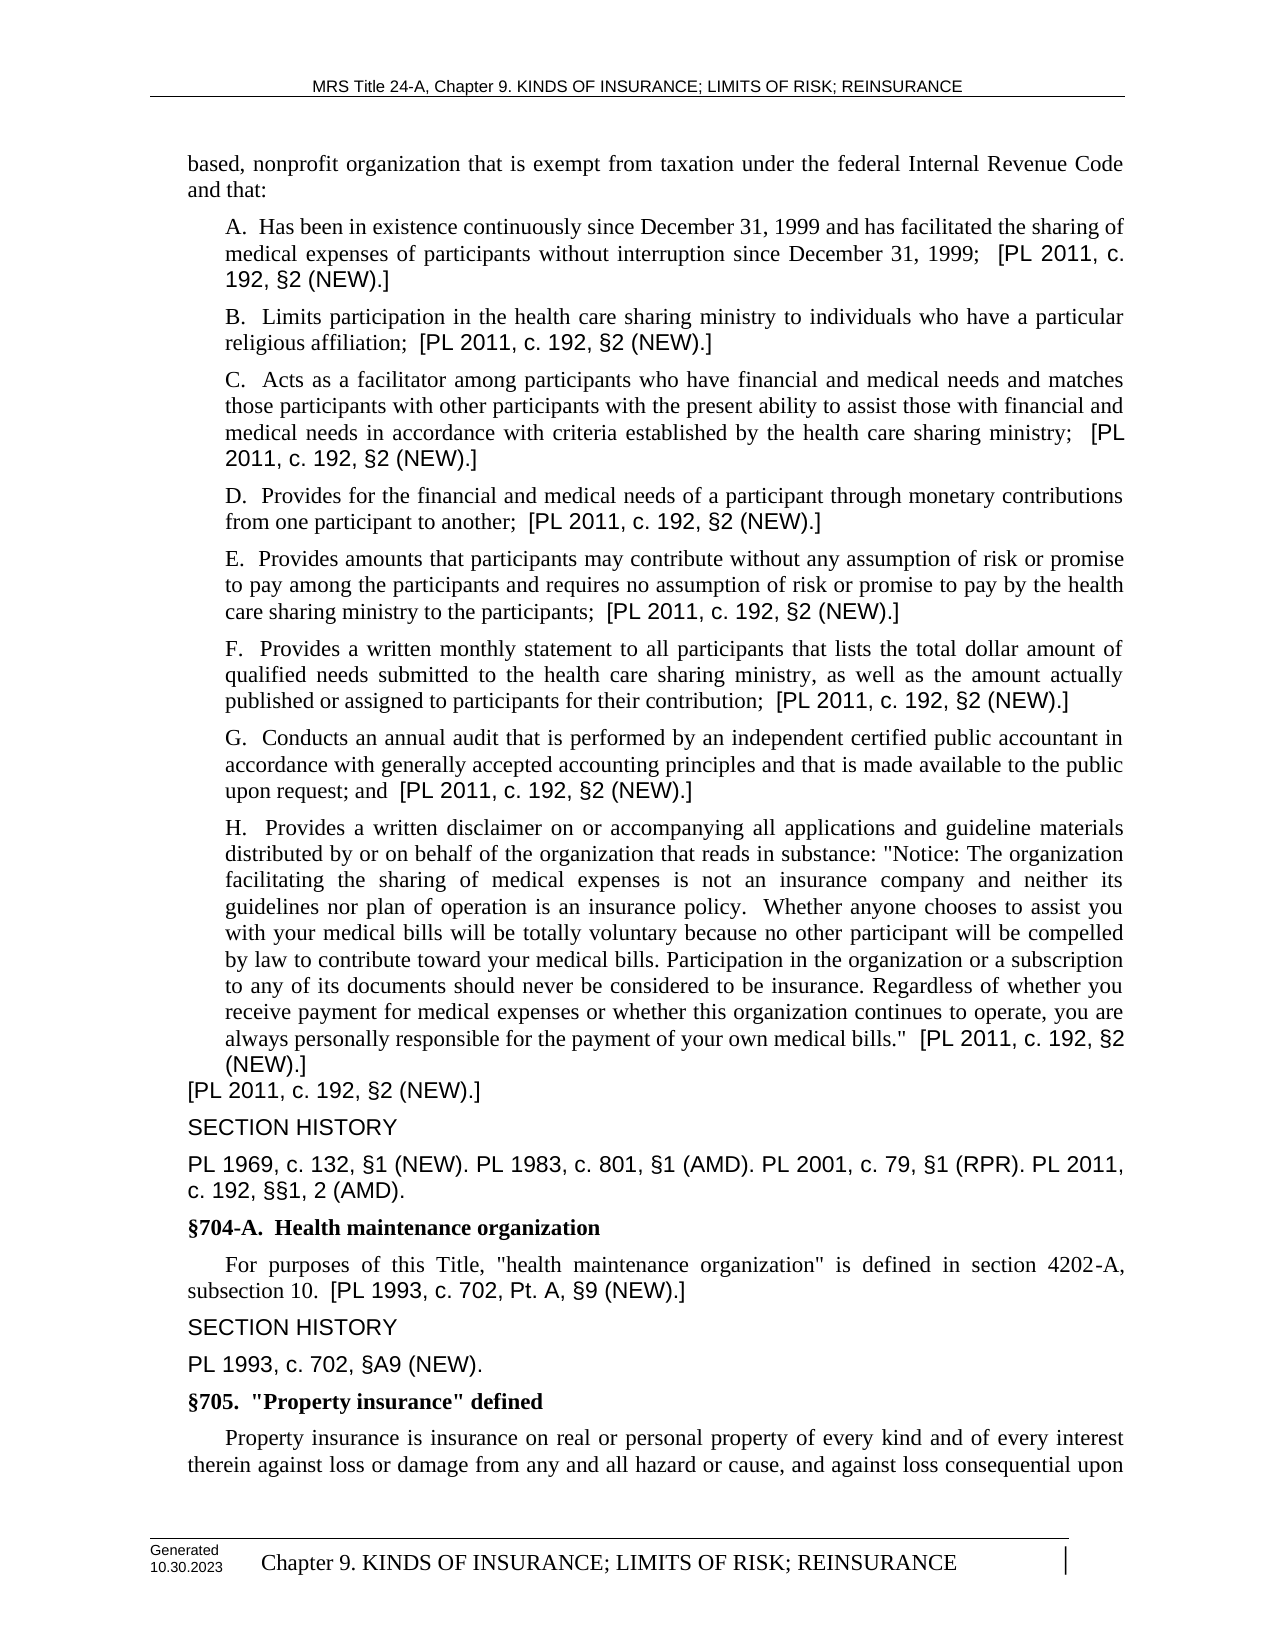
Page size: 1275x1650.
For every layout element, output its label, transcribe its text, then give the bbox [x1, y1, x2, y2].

text G. Conducts an annual audit that is performed by an independent certified public accountant in accordance with generally accepted accounting principles and that is made available to the public upon request; and [PL 2011, c. 192, §2 (NEW).] [225, 724, 1125, 803]
text PL 1993, c. 702, §A9 (NEW). [187, 1351, 1125, 1377]
text SECTION HISTORY [187, 1314, 1125, 1341]
text For purposes of this Title, "health maintenance organization" is defined in section 4202‑A, subsection 10. [PL 1993, c. 702, Pt. A, §9 (NEW).] [187, 1251, 1125, 1304]
text §704-A. Health maintenance organization [187, 1214, 1125, 1241]
text PL 1969, c. 132, §1 (NEW). PL 1983, c. 801, §1 (AMD). PL 2001, c. 79, §1 (RPR). PL 2011, c. 192, §§1, 2 (AMD). [187, 1151, 1125, 1204]
text F. Provides a written monthly statement to all participants that lists the total dollar amount of qualified needs submitted to the health care sharing ministry, as well as the amount actually published or assigned to participants for their contribution; [PL 2011, c. 192, §2 (NEW).] [225, 635, 1125, 714]
text A. Has been in existence continuously since December 31, 1999 and has facilitated the sharing of medical expenses of participants without interruption since December 31, 1999; [PL 2011, c. 192, §2 (NEW).] [225, 213, 1125, 292]
text H. Provides a written disclaimer on or accompanying all applications and guideline materials distributed by or on behalf of the organization that reads in substance: "Notice: The organization facilitating the sharing of medical expenses is not an insurance company and neither its guidelines nor plan of operation is an insurance policy. Whether anyone chooses to assist you with your medical bills will be totally voluntary because no other participant will be compelled by law to contribute toward your medical bills. Participation in the organization or a subscription to any of its documents should never be considered to be insurance. Regardless of whether you receive payment for medical expenses or whether this organization continues to operate, you are always personally responsible for the payment of your own medical bills." [PL 2011, c. 192, §2 (NEW).] [225, 814, 1125, 1077]
text B. Limits participation in the health care sharing ministry to individuals who have a particular religious affiliation; [PL 2011, c. 192, §2 (NEW).] [225, 303, 1125, 356]
text SECTION HISTORY [187, 1114, 1125, 1141]
text C. Acts as a facilitator among participants who have financial and medical needs and matches those participants with other participants with the present ability to assist those with financial and medical needs in accordance with criteria established by the health care sharing ministry; [PL 2011, c. 192, §2 (NEW).] [225, 366, 1125, 471]
text E. Provides amounts that participants may contribute without any assumption of risk or promise to pay among the participants and requires no assumption of risk or promise to pay by the health care sharing ministry to the participants; [PL 2011, c. 192, §2 (NEW).] [225, 545, 1125, 624]
text D. Provides for the financial and medical needs of a participant through monetary contributions from one participant to another; [PL 2011, c. 192, §2 (NEW).] [225, 482, 1125, 535]
text [PL 2011, c. 192, §2 (NEW).] [187, 1077, 1125, 1104]
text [187, 1424, 1125, 1477]
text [187, 150, 1125, 203]
text §705. "Property insurance" defined [187, 1388, 1125, 1414]
